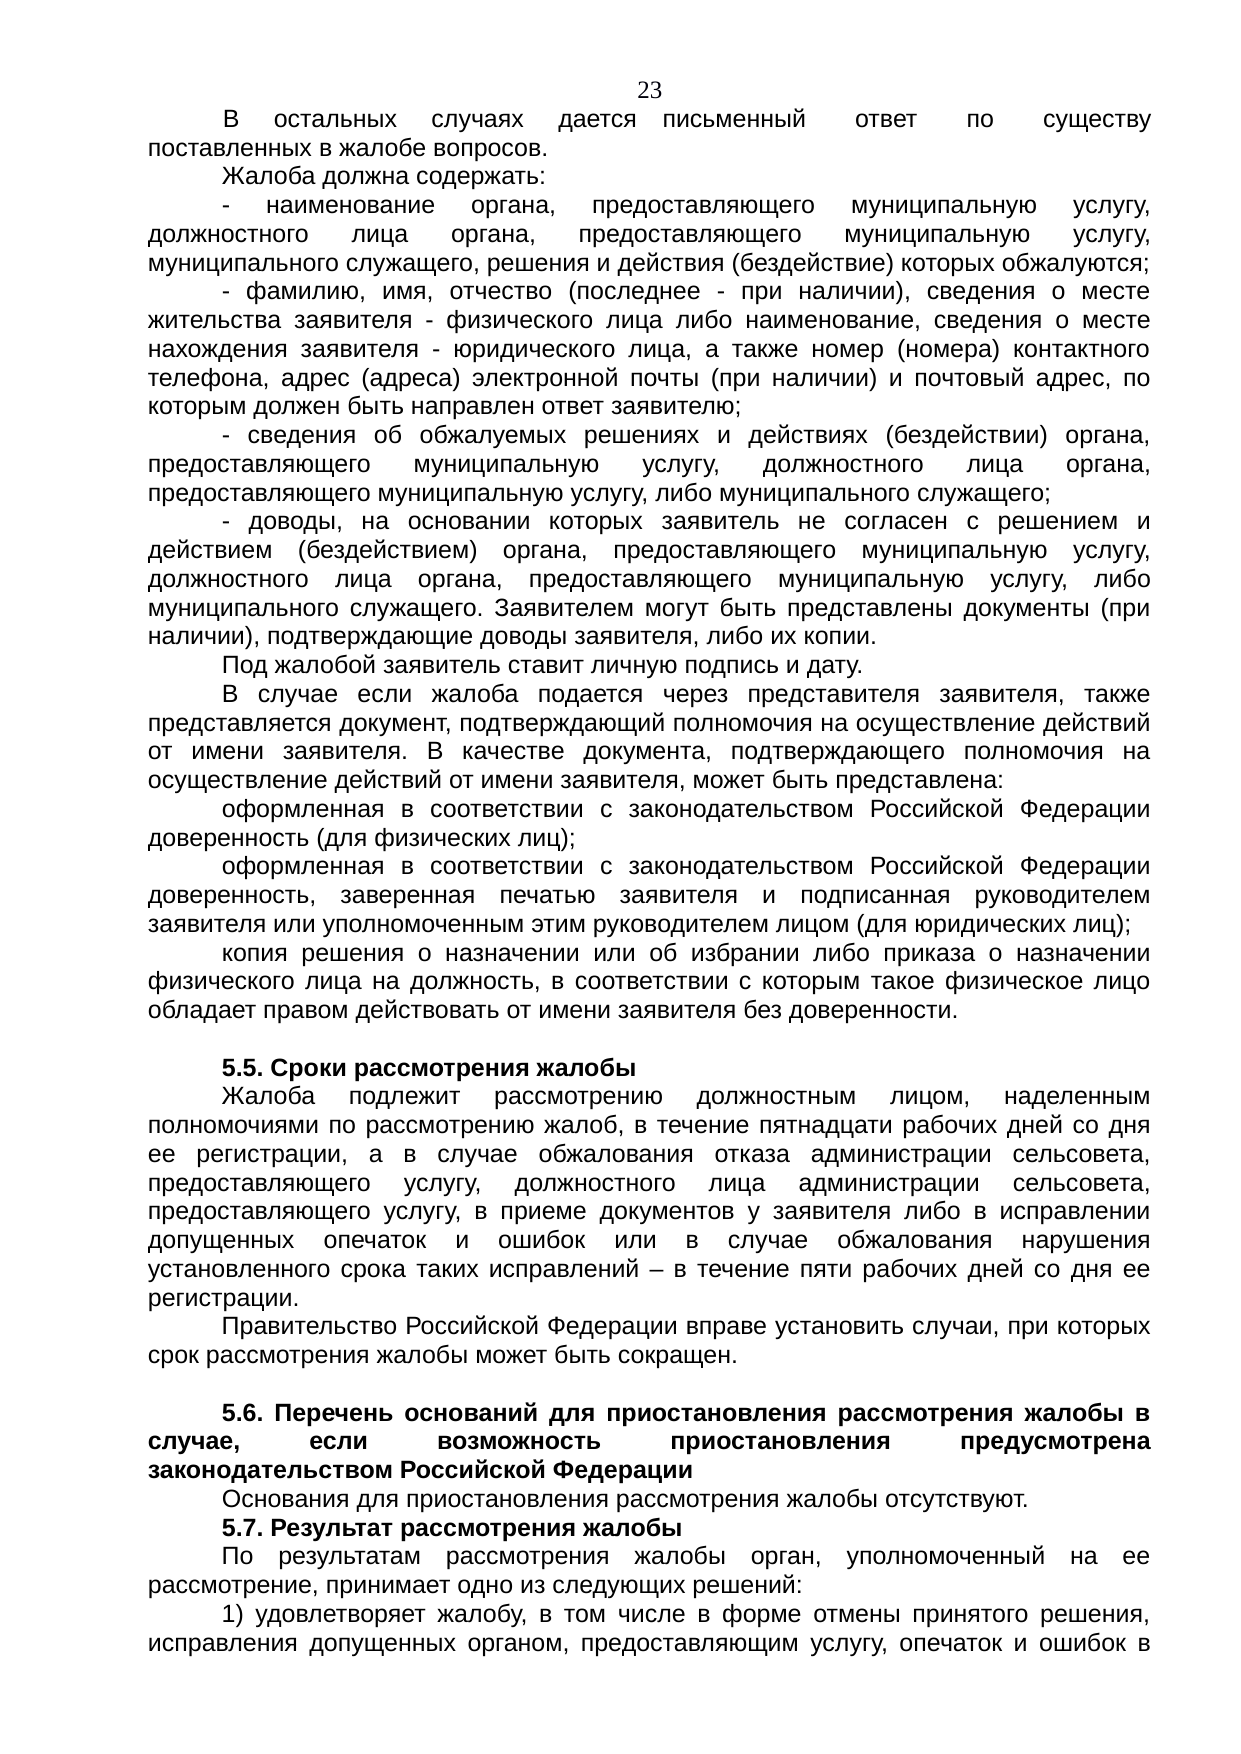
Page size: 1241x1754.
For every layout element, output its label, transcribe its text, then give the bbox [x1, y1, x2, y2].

text Правительство Российской Федерации вправе установить случаи, при которых срок рассмотрения жалобы может быть сокращен. [148, 1311, 1152, 1369]
text - фамилию, имя, отчество (последнее - при наличии), сведения о месте жительства заявителя - физического лица либо наименование, сведения о месте нахождения заявителя - юридического лица, а также номер (номера) контактного телефона, адрес (адреса) электронной почты (при наличии) и почтовый адрес, по которым должен быть направлен ответ заявителю; [148, 276, 1152, 420]
text - наименование органа, предоставляющего муниципальную услугу, должностного лица органа, предоставляющего муниципальную услугу, муниципального служащего, решения и действия (бездействие) которых обжалуются; [148, 190, 1152, 276]
text По результатам рассмотрения жалобы орган, уполномоченный на ее рассмотрение, принимает одно из следующих решений: [148, 1541, 1152, 1599]
text - доводы, на основании которых заявитель не согласен с решением и действием (бездействием) органа, предоставляющего муниципальную услугу, должностного лица органа, предоставляющего муниципальную услугу, либо муниципального служащего. Заявителем могут быть представлены документы (при наличии), подтверждающие доводы заявителя, либо их копии. [148, 506, 1152, 650]
text - сведения об обжалуемых решениях и действиях (бездействии) органа, предоставляющего муниципальную услугу, должностного лица органа, предоставляющего муниципальную услугу, либо муниципального служащего; [148, 420, 1152, 506]
text копия решения о назначении или об избрании либо приказа о назначении физического лица на должность, в соответствии с которым такое физическое лицо обладает правом действовать от имени заявителя без доверенности. [148, 937, 1152, 1024]
text 5.6. Перечень оснований для приостановления рассмотрения жалобы в случае, если возможность приостановления предусмотрена законодательством Российской Федерации [148, 1397, 1152, 1484]
text Под жалобой заявитель ставит личную подпись и дату. [148, 650, 1152, 679]
text В остальных случаях дается письменный ответ по существу поставленных в жалобе вопросов. [148, 104, 1152, 161]
text 5.7. Результат рассмотрения жалобы [148, 1512, 1152, 1541]
text В случае если жалоба подается через представителя заявителя, также представляется документ, подтверждающий полномочия на осуществление действий от имени заявителя. В качестве документа, подтверждающего полномочия на осуществление действий от имени заявителя, может быть представлена: [148, 679, 1152, 794]
text Жалоба подлежит рассмотрению должностным лицом, наделенным полномочиями по рассмотрению жалоб, в течение пятнадцати рабочих дней со дня ее регистрации, а в случае обжалования отказа администрации сельсовета, предоставляющего услугу, должностного лица администрации сельсовета, предоставляющего услугу, в приеме документов у заявителя либо в исправлении допущенных опечаток и ошибок или в случае обжалования нарушения установленного срока таких исправлений – в течение пяти рабочих дней со дня ее регистрации. [148, 1081, 1152, 1311]
text Основания для приостановления рассмотрения жалобы отсутствуют. [148, 1484, 1152, 1512]
text 5.5. Сроки рассмотрения жалобы [148, 1052, 1152, 1081]
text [148, 1599, 1152, 1656]
text оформленная в соответствии с законодательством Российской Федерации доверенность (для физических лиц); [148, 794, 1152, 851]
text Жалоба должна содержать: [148, 161, 1152, 190]
text оформленная в соответствии с законодательством Российской Федерации доверенность, заверенная печатью заявителя и подписанная руководителем заявителя или уполномоченным этим руководителем лицом (для юридических лиц); [148, 851, 1152, 937]
